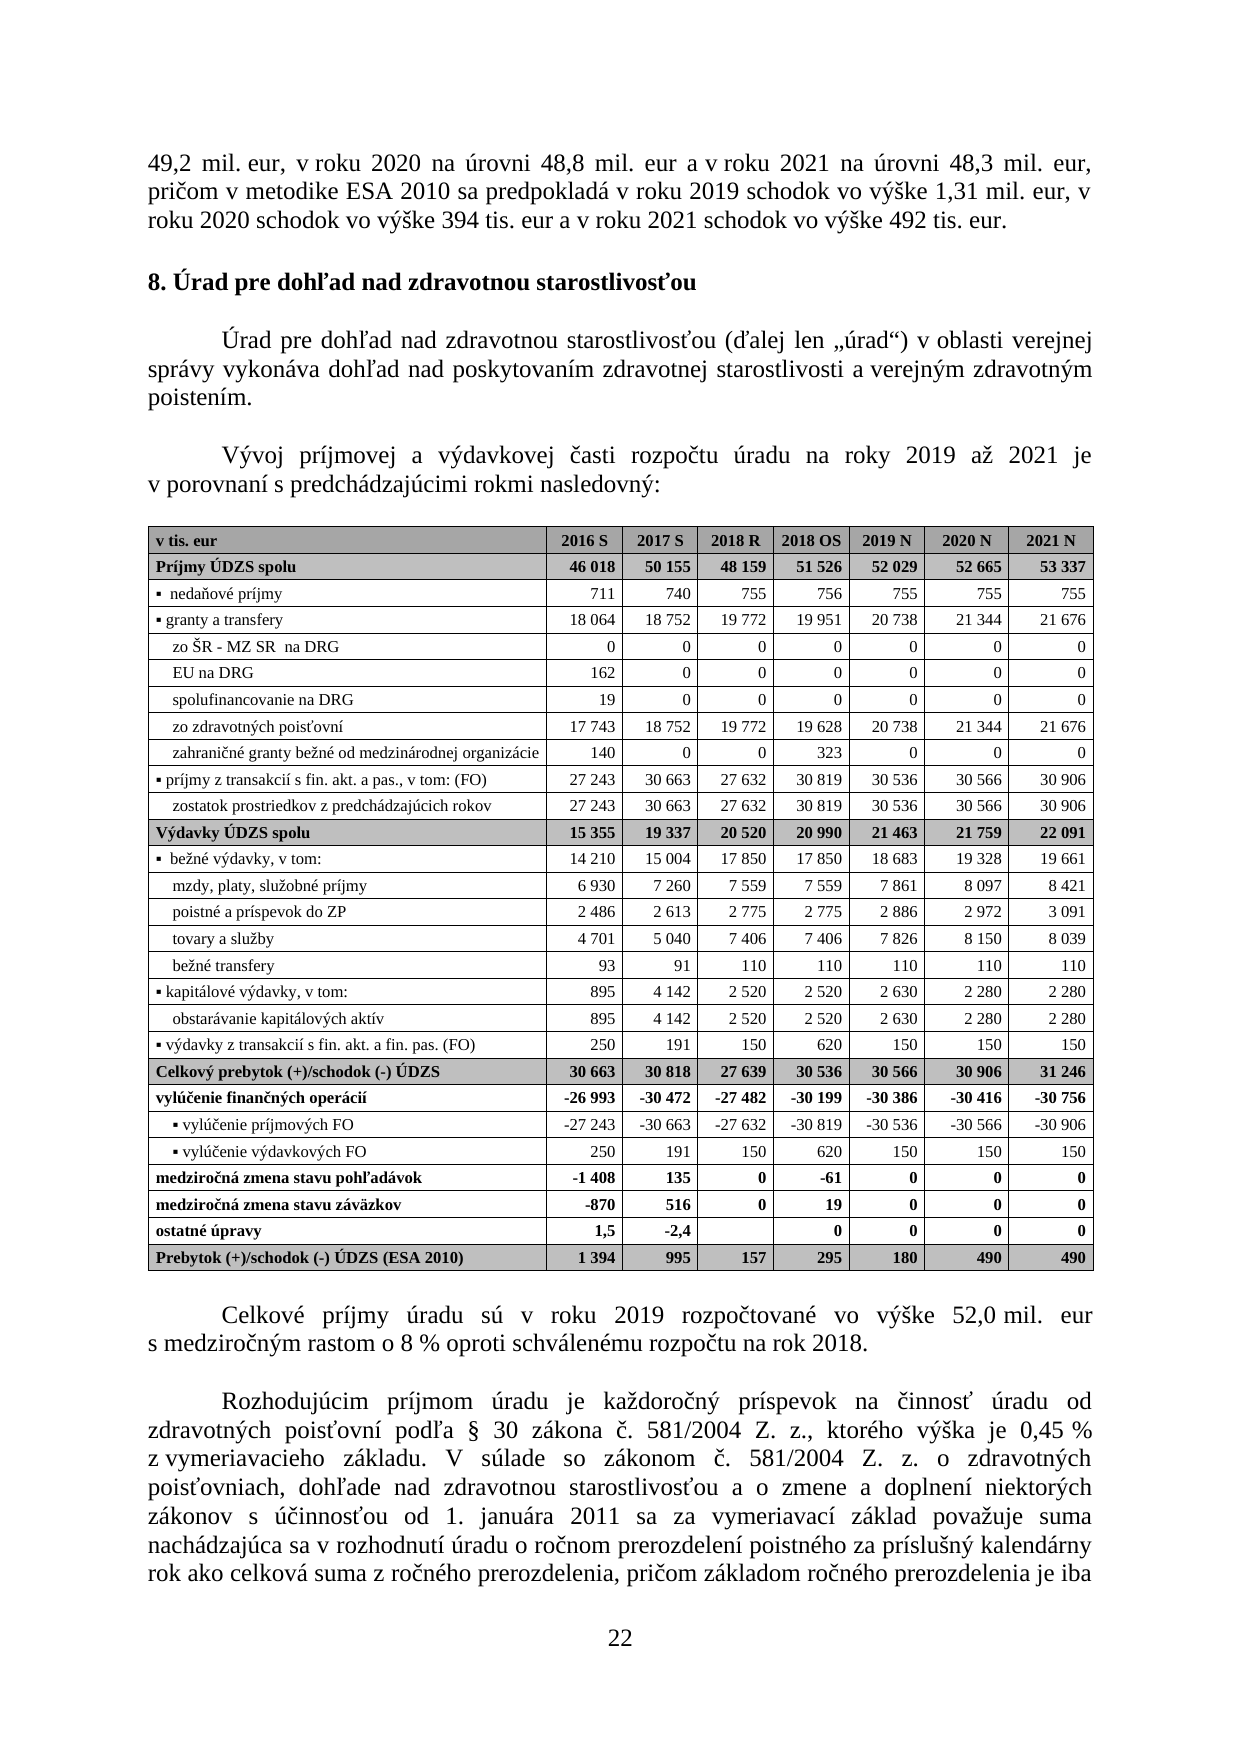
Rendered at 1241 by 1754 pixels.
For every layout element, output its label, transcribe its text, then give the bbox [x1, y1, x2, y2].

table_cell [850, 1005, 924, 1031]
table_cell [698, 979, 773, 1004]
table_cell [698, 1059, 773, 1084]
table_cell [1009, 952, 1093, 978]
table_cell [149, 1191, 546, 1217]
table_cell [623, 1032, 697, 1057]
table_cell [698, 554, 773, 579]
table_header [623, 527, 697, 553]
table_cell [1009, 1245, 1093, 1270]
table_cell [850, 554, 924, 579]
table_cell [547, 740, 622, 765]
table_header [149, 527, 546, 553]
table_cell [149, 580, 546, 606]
text Celkové príjmy úradu sú v roku 2019 rozpočtované vo výške 52,0 mil. eur s medziročným rastom o 8 % oproti schválenému rozpočtu na rok 2018. [148, 1300, 1092, 1357]
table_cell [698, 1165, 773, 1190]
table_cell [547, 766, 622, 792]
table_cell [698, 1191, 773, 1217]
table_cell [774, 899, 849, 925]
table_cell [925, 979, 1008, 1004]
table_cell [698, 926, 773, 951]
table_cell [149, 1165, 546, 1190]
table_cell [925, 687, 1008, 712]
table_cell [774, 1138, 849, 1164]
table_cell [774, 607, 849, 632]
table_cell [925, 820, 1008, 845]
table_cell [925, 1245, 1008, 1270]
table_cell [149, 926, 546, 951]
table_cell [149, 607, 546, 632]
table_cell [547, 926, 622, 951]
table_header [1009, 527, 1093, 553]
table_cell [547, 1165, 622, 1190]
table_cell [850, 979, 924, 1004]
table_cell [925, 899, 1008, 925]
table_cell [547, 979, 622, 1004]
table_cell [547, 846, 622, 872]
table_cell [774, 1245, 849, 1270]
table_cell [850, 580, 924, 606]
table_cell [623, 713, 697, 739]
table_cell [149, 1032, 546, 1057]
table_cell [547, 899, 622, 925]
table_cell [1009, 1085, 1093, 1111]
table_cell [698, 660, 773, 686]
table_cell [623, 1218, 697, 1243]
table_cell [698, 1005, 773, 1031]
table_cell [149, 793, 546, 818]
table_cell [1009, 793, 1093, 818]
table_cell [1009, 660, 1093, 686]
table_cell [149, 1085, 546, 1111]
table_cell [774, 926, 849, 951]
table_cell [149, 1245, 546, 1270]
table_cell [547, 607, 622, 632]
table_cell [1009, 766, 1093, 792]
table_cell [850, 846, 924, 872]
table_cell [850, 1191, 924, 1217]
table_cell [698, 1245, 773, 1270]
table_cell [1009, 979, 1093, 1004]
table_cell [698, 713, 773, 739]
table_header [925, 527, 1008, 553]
text Vývoj príjmovej a výdavkovej časti rozpočtu úradu na roky 2019 až 2021 je v porovnaní s predchádzajúcimi rokmi nasledovný: [148, 440, 1092, 497]
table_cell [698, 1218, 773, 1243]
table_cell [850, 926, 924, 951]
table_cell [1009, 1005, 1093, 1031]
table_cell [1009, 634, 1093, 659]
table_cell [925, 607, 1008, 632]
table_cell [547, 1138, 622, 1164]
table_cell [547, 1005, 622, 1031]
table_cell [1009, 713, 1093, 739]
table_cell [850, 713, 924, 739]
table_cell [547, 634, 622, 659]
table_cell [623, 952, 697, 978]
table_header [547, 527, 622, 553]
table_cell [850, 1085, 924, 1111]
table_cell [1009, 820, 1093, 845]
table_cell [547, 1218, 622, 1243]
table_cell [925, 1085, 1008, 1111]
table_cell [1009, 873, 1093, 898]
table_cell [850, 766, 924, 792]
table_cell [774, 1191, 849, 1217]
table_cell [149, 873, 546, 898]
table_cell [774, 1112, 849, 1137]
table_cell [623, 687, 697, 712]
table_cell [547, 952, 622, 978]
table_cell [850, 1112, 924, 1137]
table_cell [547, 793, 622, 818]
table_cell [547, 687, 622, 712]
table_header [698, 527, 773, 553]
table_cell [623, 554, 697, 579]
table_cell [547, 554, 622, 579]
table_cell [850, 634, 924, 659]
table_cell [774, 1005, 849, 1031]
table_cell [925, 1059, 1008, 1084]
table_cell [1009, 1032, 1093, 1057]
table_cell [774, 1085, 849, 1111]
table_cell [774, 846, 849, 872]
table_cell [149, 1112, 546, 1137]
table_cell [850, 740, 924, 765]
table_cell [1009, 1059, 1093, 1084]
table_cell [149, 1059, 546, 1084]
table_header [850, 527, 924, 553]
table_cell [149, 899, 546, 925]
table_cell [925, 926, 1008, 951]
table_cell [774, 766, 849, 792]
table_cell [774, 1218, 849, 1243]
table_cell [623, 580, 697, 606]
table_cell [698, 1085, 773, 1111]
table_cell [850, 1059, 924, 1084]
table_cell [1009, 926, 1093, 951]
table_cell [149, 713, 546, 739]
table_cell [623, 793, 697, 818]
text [148, 148, 1092, 234]
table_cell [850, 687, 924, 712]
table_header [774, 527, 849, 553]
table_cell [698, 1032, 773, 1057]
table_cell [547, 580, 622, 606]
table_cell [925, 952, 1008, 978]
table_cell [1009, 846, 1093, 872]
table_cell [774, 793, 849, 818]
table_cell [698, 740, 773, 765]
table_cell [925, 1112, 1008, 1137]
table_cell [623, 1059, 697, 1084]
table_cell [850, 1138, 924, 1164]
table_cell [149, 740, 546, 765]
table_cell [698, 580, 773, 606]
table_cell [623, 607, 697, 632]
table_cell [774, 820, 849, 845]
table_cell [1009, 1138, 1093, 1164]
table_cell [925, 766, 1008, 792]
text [148, 1386, 1092, 1587]
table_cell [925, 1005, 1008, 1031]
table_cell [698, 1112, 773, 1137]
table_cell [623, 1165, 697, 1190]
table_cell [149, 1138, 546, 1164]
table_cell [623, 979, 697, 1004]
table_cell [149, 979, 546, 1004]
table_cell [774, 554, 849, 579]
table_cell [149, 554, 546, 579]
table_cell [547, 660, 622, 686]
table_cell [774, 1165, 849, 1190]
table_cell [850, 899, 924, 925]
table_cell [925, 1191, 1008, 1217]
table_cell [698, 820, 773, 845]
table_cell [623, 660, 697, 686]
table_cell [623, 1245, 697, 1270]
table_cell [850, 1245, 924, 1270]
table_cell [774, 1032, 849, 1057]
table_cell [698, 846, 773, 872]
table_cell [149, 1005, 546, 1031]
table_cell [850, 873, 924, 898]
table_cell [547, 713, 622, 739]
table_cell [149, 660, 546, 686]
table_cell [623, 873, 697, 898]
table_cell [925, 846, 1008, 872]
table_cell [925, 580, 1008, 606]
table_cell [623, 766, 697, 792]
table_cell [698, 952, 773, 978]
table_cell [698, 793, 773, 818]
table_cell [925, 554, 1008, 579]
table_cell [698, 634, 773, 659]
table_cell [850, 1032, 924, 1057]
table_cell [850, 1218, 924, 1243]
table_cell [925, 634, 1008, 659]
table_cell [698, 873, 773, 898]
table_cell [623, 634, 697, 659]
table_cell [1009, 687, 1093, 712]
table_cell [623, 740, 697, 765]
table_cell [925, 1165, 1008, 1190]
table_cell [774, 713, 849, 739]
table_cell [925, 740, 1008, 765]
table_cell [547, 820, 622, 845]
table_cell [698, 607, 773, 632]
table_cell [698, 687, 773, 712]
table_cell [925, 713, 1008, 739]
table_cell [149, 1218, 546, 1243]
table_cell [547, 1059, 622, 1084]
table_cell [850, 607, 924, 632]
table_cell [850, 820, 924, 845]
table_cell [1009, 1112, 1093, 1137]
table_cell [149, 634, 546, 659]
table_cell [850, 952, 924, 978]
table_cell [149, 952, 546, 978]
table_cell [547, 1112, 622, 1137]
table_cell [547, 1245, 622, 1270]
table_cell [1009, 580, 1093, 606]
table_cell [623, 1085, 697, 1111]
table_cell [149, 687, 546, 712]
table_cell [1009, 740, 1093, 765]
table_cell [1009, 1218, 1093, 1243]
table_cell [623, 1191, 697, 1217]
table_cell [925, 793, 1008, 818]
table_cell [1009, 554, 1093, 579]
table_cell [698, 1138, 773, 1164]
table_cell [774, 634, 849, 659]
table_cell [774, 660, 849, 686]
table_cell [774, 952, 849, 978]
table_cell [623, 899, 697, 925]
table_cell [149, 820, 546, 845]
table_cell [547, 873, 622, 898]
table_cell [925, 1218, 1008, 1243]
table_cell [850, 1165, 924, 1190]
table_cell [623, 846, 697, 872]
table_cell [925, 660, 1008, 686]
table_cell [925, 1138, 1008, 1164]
text 8. Úrad pre dohľad nad zdravotnou starostlivosťou [148, 267, 1092, 296]
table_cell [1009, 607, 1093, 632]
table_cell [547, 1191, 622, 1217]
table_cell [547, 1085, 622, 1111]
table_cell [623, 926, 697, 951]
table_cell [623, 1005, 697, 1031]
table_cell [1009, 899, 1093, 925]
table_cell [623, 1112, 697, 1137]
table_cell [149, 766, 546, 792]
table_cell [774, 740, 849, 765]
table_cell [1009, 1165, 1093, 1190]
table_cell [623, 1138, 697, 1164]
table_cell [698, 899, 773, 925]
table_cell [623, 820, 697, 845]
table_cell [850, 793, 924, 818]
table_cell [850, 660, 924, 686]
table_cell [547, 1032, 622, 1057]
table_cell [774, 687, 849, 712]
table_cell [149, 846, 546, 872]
text Úrad pre dohľad nad zdravotnou starostlivosťou (ďalej len „úrad“) v oblasti verejnej správy vykonáva dohľad nad poskytovaním zdravotnej starostlivosti a verejným zdravotným poistením. [148, 325, 1092, 411]
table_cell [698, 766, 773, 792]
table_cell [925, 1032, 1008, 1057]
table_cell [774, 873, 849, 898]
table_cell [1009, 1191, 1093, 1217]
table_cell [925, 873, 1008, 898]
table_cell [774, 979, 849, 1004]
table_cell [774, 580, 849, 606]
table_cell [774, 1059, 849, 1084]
